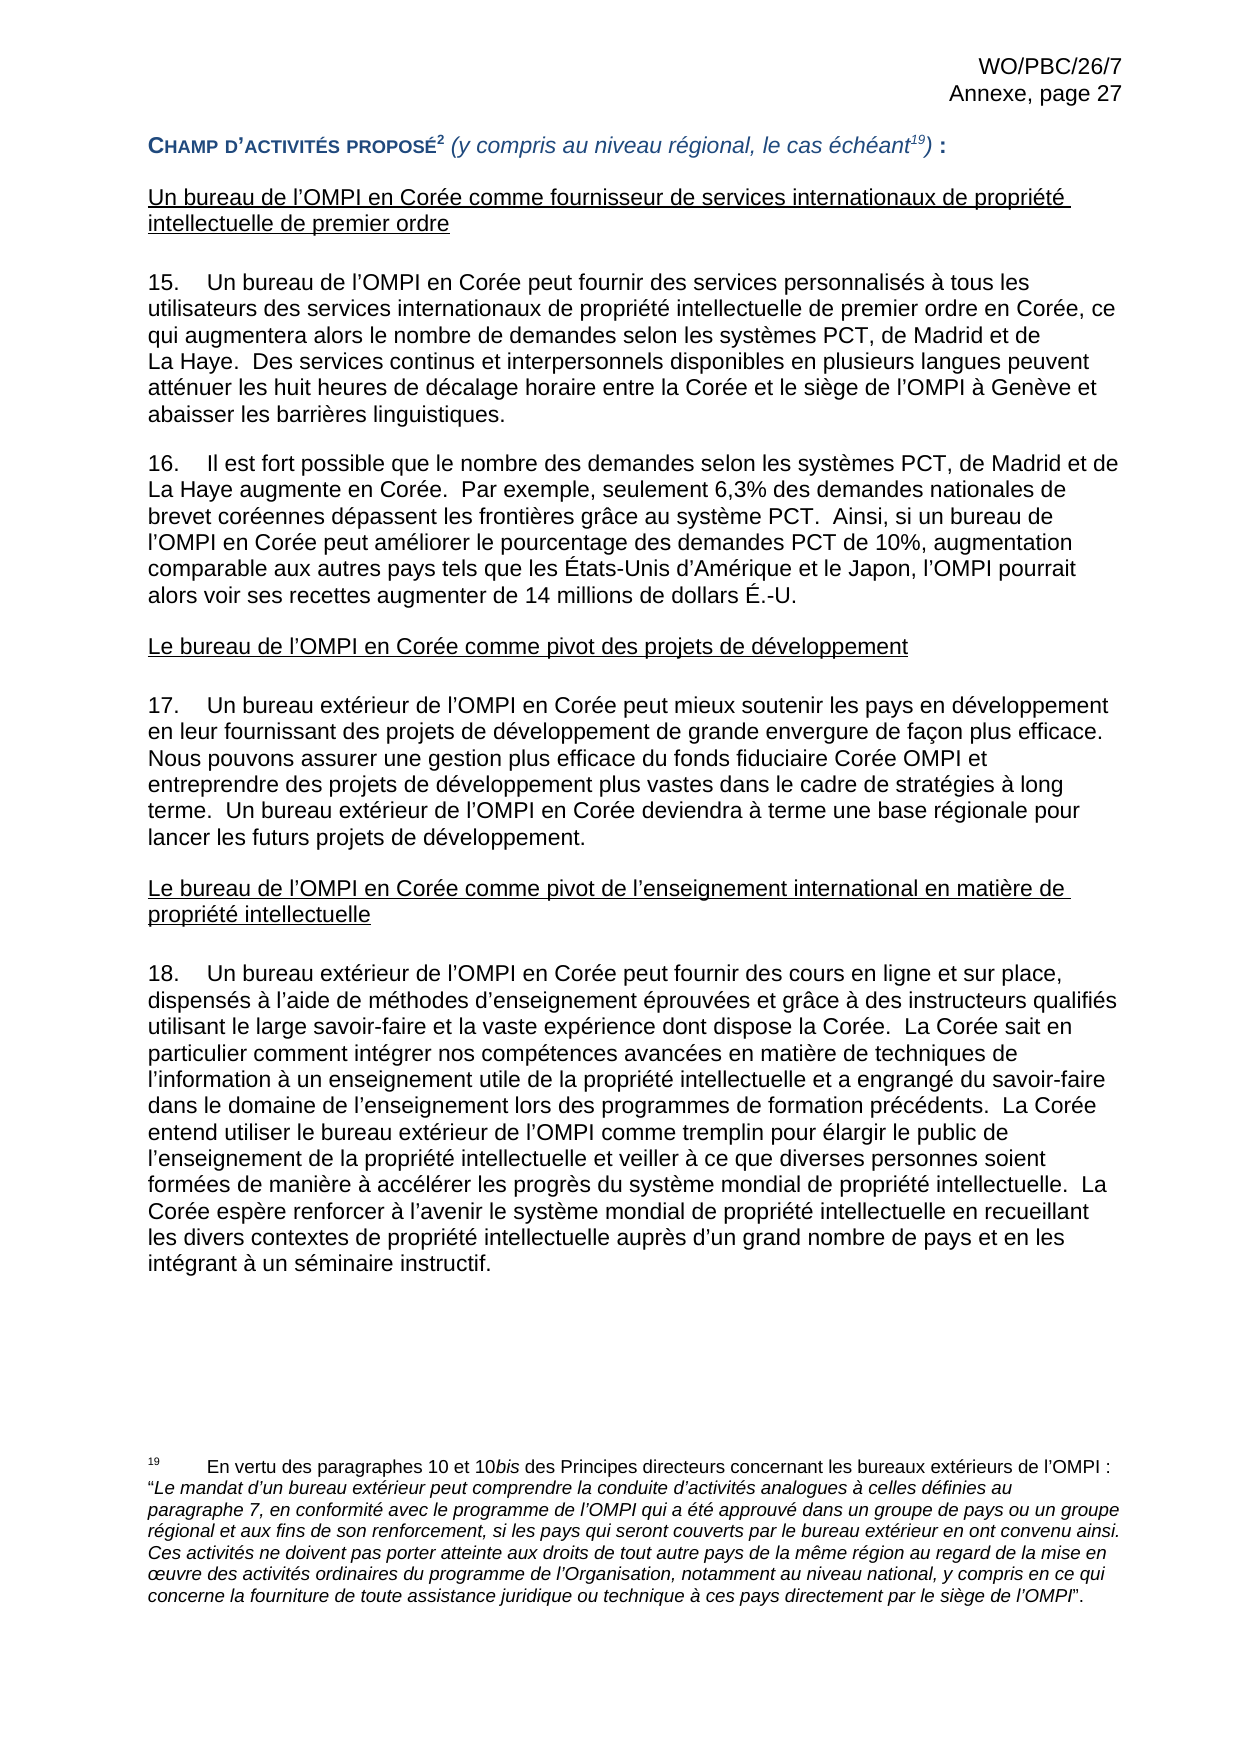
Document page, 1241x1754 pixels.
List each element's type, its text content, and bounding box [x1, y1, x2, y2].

subtitle Un bureau de l’OMPI en Corée comme fournisseur de services internationaux de propriété intellectuelle de premier ordre [148, 183, 1122, 236]
text Un bureau extérieur de l’OMPI en Corée peut mieux soutenir les pays en développement en leur fournissant des projets de développement de grande envergure de façon plus efficace. Nous pouvons assurer une gestion plus efficace du fonds fiduciaire Corée OMPI et entreprendre des projets de développement plus vastes dans le cadre de stratégies à long terme. Un bureau extérieur de l’OMPI en Corée deviendra à terme une base régionale pour lancer les futurs projets de développement. [148, 692, 1122, 850]
subtitle Le bureau de l’OMPI en Corée comme pivot de l’enseignement international en matière de propriété intellectuelle [148, 875, 1122, 928]
text Il est fort possible que le nombre des demandes selon les systèmes PCT, de Madrid et de La Haye augmente en Corée. Par exemple, seulement 6,3% des demandes nationales de brevet coréennes dépassent les frontières grâce au système PCT. Ainsi, si un bureau de l’OMPI en Corée peut améliorer le pourcentage des demandes PCT de 10%, augmentation comparable aux autres pays tels que les États-Unis d’Amérique et le Japon, l’OMPI pourrait alors voir ses recettes augmenter de 14 millions de dollars É.-U. [148, 450, 1122, 608]
text Un bureau de l’OMPI en Corée peut fournir des services personnalisés à tous les utilisateurs des services internationaux de propriété intellectuelle de premier ordre en Corée, ce qui augmentera alors le nombre de demandes selon les systèmes PCT, de Madrid et de La Haye. Des services continus et interpersonnels disponibles en plusieurs langues peuvent atténuer les huit heures de décalage horaire entre la Corée et le siège de l’OMPI à Genève et abaisser les barrières linguistiques. [148, 269, 1122, 427]
subtitle Le bureau de l’OMPI en Corée comme pivot des projets de développement [148, 633, 1122, 659]
subtitle Champ d’activités proposé2 (y compris au niveau régional, le cas échéant) : [148, 132, 1122, 158]
text Un bureau extérieur de l’OMPI en Corée peut fournir des cours en ligne et sur place, dispensés à l’aide de méthodes d’enseignement éprouvées et grâce à des instructeurs qualifiés utilisant le large savoir-faire et la vaste expérience dont dispose la Corée. La Corée sait en particulier comment intégrer nos compétences avancées en matière de techniques de l’information à un enseignement utile de la propriété intellectuelle et a engrangé du savoir-faire dans le domaine de l’enseignement lors des programmes de formation précédents. La Corée entend utiliser le bureau extérieur de l’OMPI comme tremplin pour élargir le public de l’enseignement de la propriété intellectuelle et veiller à ce que diverses personnes soient formées de manière à accélérer les progrès du système mondial de propriété intellectuelle. La Corée espère renforcer à l’avenir le système mondial de propriété intellectuelle en recueillant les divers contextes de propriété intellectuelle auprès d’un grand nombre de pays et en les intégrant à un séminaire instructif. [148, 960, 1122, 1277]
